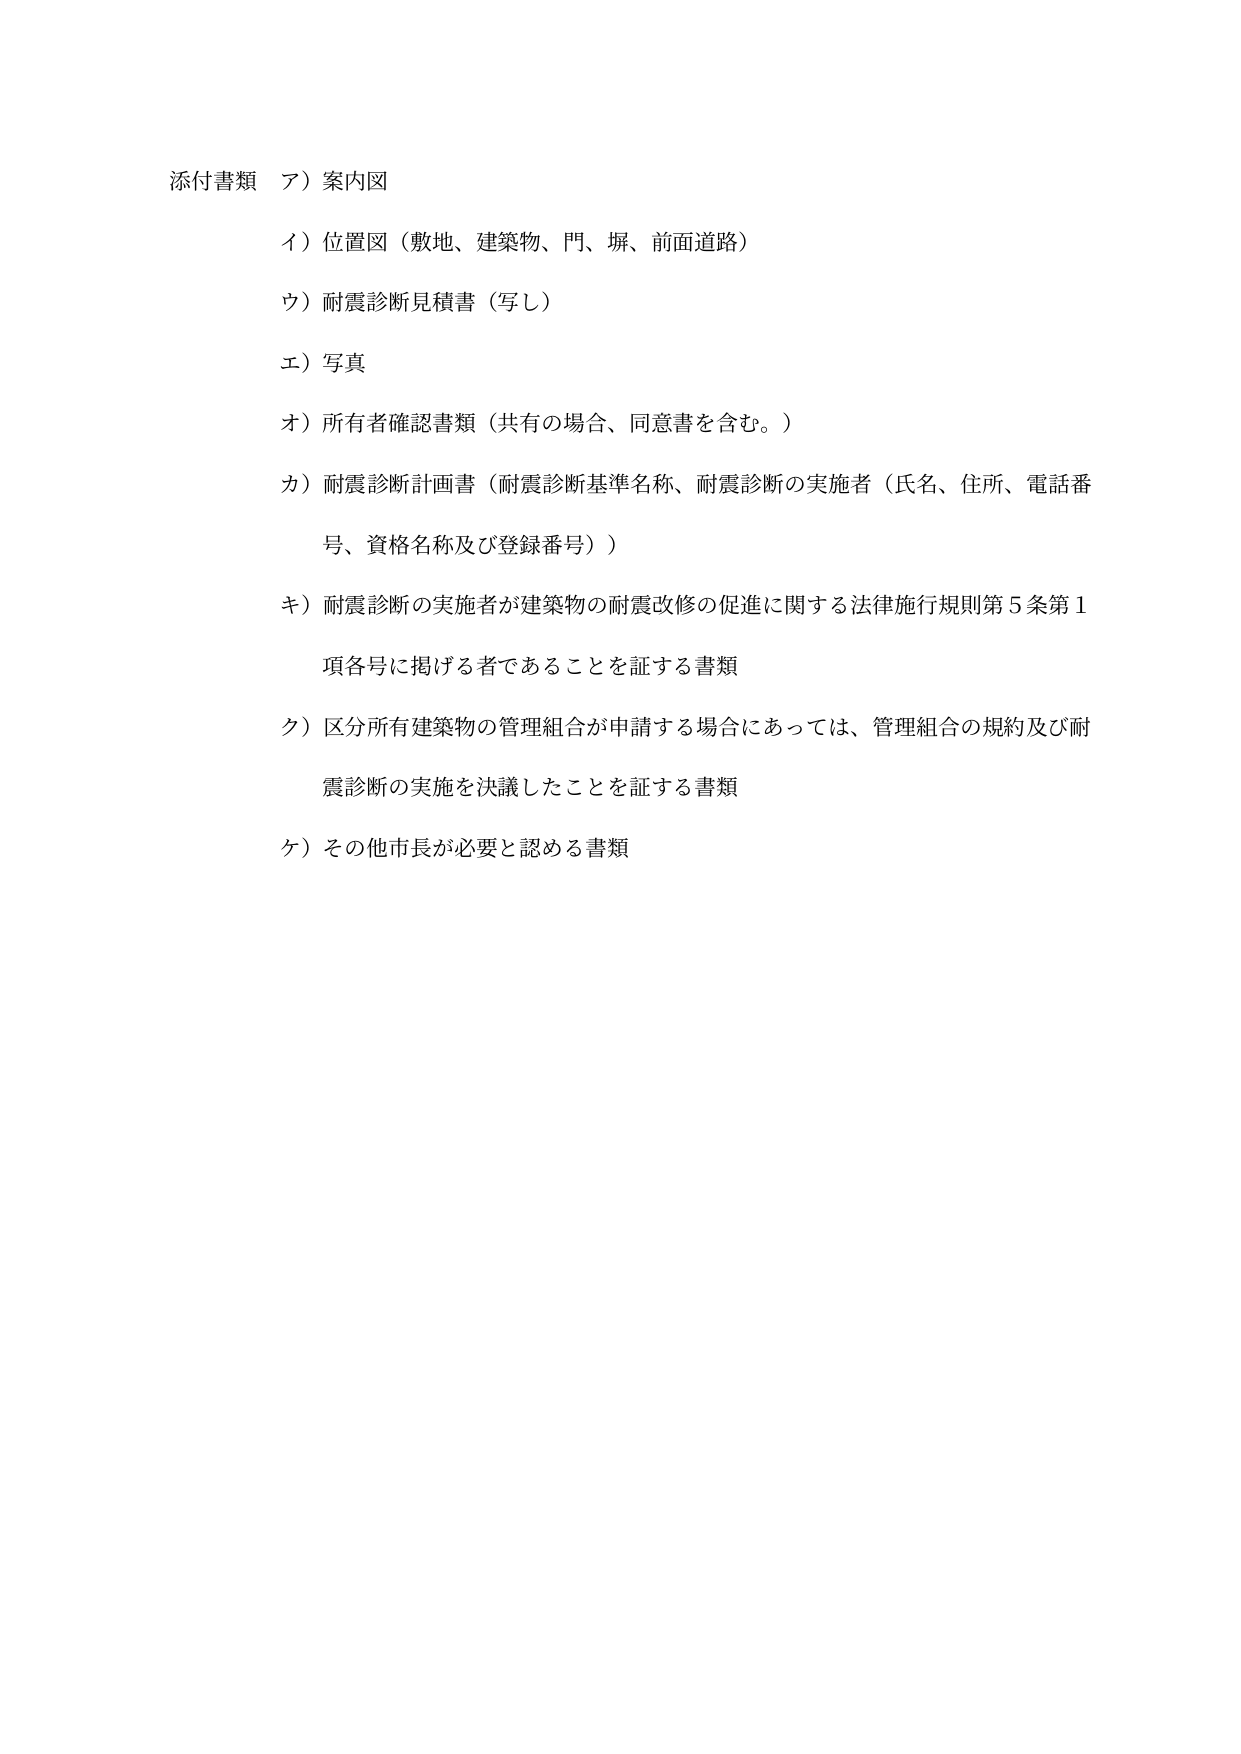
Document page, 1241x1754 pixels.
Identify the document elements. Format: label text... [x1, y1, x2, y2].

text オ）所有者確認書類（共有の場合、同意書を含む。） [148, 392, 1092, 453]
text エ）写真 [148, 331, 1092, 392]
text 添付書類 ア）案内図 [148, 149, 1092, 210]
text ケ）その他市長が必要と認める書類 [148, 816, 1092, 877]
text イ）位置図（敷地、建築物、門、塀、前面道路） [148, 210, 1092, 271]
text カ）耐震診断計画書（耐震診断基準名称、耐震診断の実施者（氏名、住所、電話番号、資格名称及び登録番号）） [279, 453, 1092, 574]
text ク）区分所有建築物の管理組合が申請する場合にあっては、管理組合の規約及び耐震診断の実施を決議したことを証する書類 [279, 695, 1092, 816]
text キ）耐震診断の実施者が建築物の耐震改修の促進に関する法律施行規則第５条第１項各号に掲げる者であることを証する書類 [279, 574, 1092, 695]
text ウ）耐震診断見積書（写し） [148, 271, 1092, 331]
